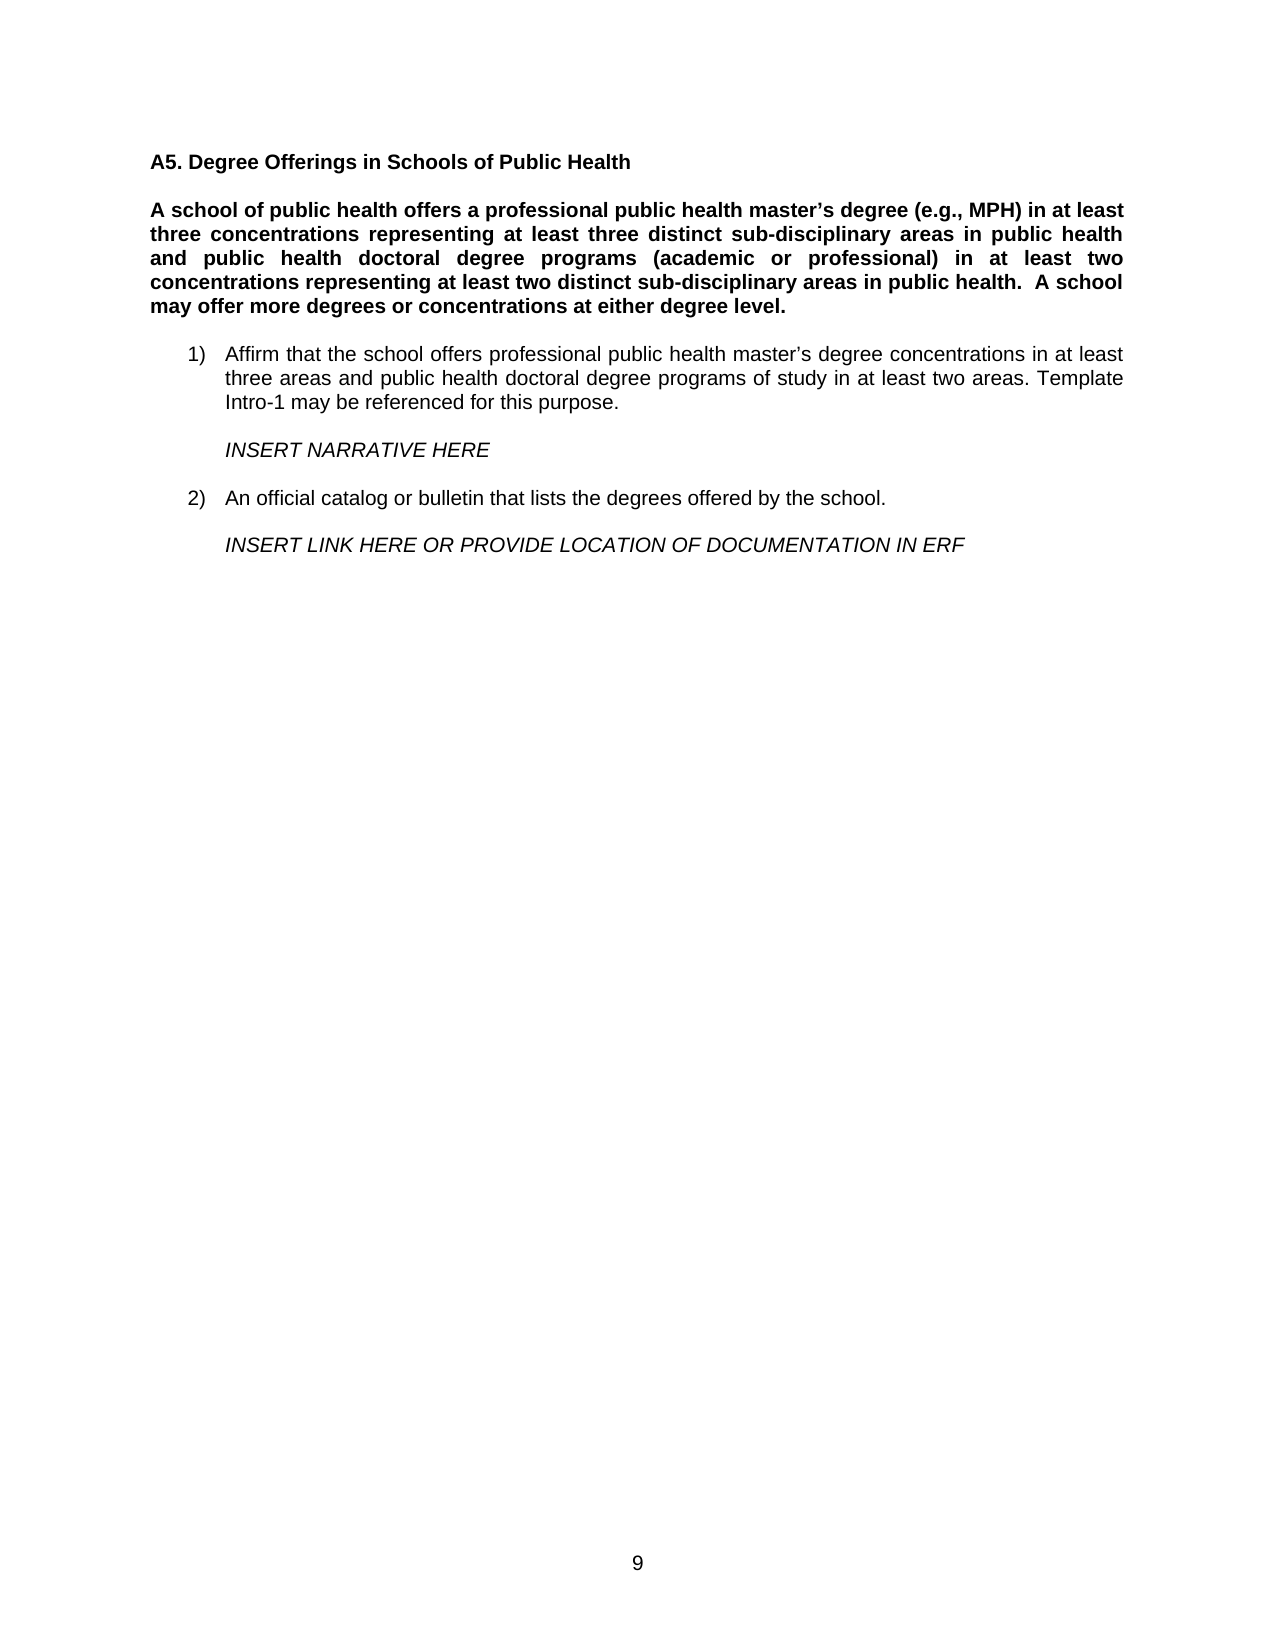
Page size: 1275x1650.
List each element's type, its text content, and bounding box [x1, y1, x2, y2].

list Affirm that the school offers professional public health master’s degree concentrations in at least three areas and public health doctoral degree programs of study in at least two areas. Template Intro-1 may be referenced for this purpose. [187, 342, 1125, 413]
text INSERT LINK HERE OR PROVIDE LOCATION OF DOCUMENTATION IN ERF [225, 533, 1125, 557]
text A5. Degree Offerings in Schools of Public Health [150, 150, 1125, 174]
list An official catalog or bulletin that lists the degrees offered by the school. [187, 485, 1125, 509]
text INSERT NARRATIVE HERE [225, 437, 1125, 461]
list A school of public health offers a professional public health master’s degree (e.g., MPH) in at least three concentrations representing at least three distinct sub-disciplinary areas in public health and public health doctoral degree programs (academic or professional) in at least two concentrations representing at least two distinct sub-disciplinary areas in public health. A school may offer more degrees or concentrations at either degree level. [150, 198, 1125, 318]
